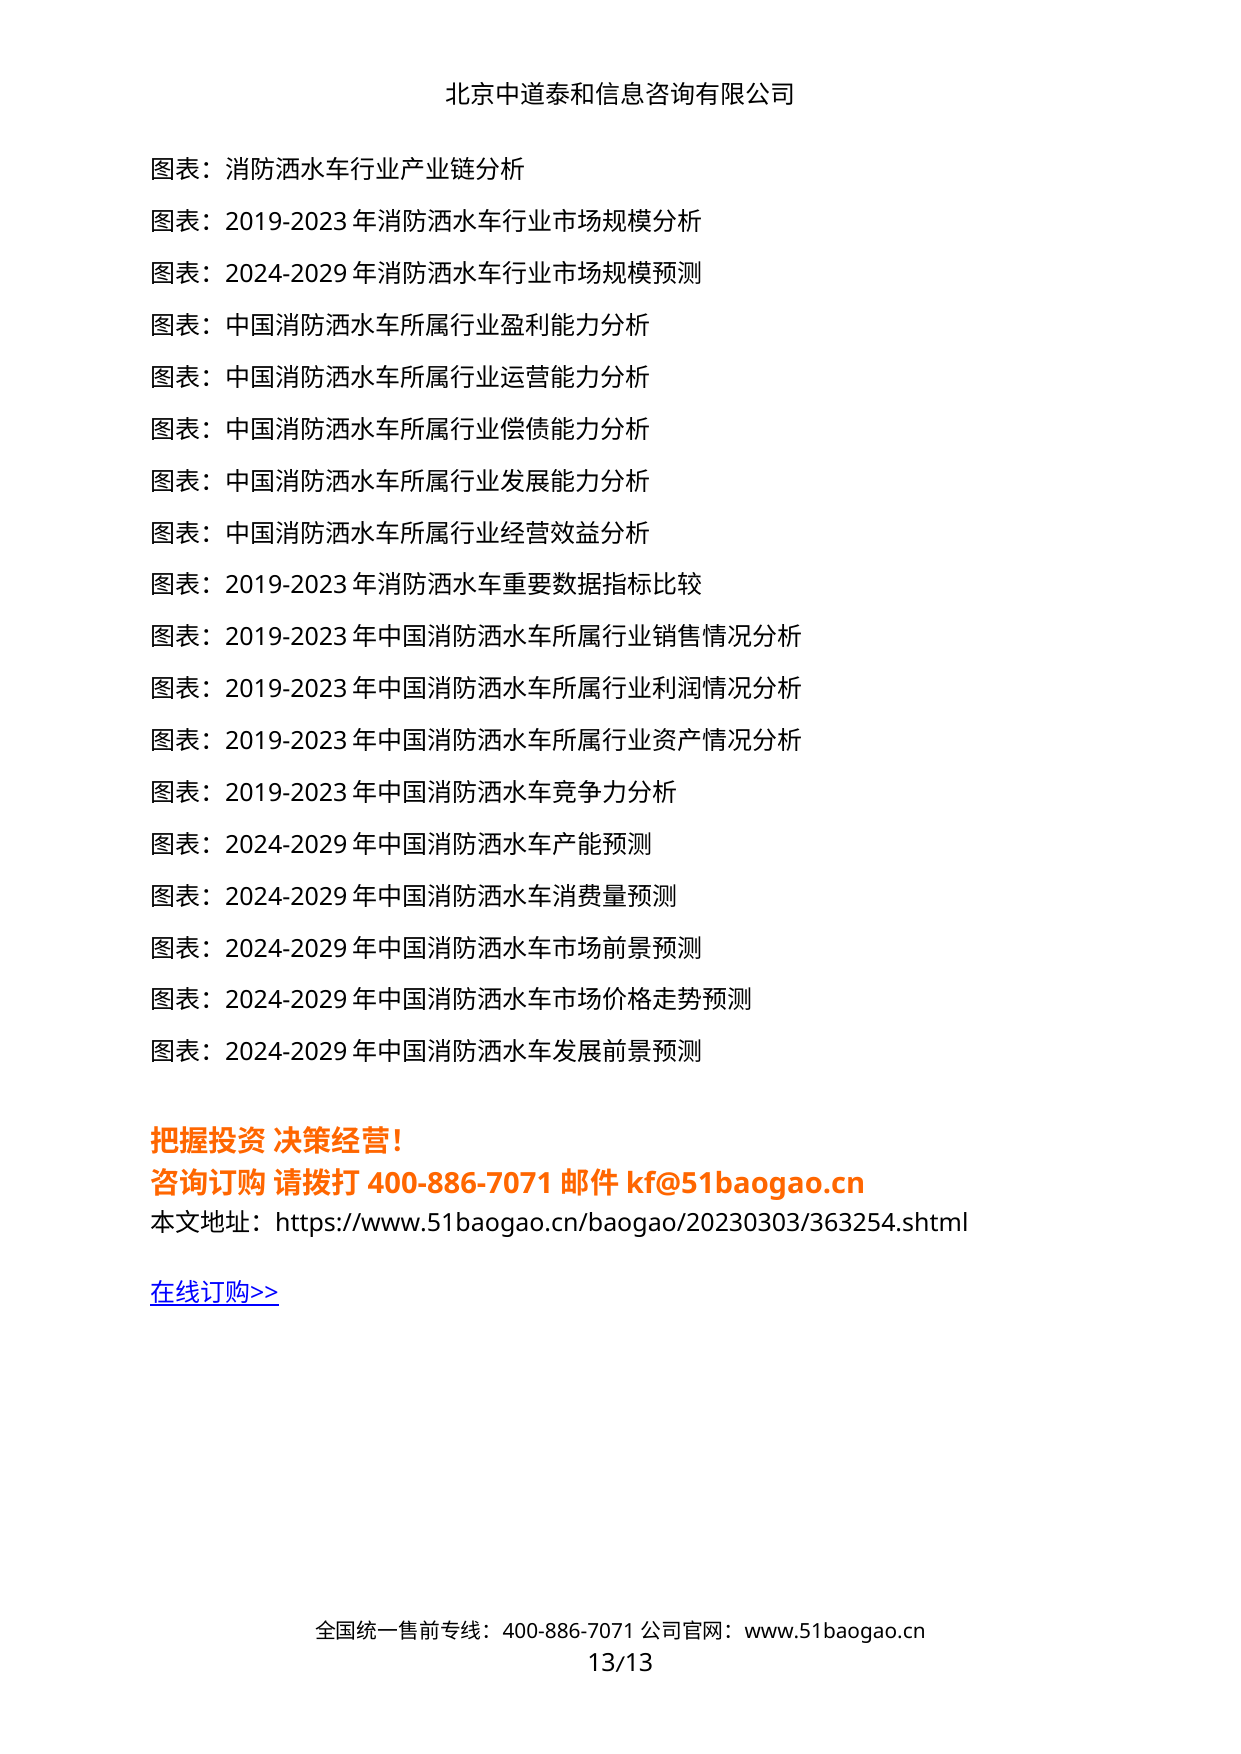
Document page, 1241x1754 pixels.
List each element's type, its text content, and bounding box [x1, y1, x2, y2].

text 图表：消防洒水车行业产业链分析 [150, 150, 1090, 186]
text 在线订购>> [150, 1239, 1090, 1309]
text 图表：2019-2023年中国消防洒水车所属行业资产情况分析 [150, 721, 1090, 757]
text 图表：2024-2029年中国消防洒水车消费量预测 [150, 876, 1090, 912]
text 图表：中国消防洒水车所属行业运营能力分析 [150, 357, 1090, 394]
text 图表：中国消防洒水车所属行业经营效益分析 [150, 513, 1090, 549]
text 图表：2019-2023年消防洒水车重要数据指标比较 [150, 565, 1090, 601]
text 图表：2024-2029年中国消防洒水车发展前景预测 [150, 1032, 1090, 1068]
text 把握投资 决策经营！咨询订购 请拨打 400-886-7071 邮件 kf@51baogao.cn本文地址：https://www.51baogao.cn/baogao/20230303/363254.shtml [150, 1084, 1090, 1239]
text 图表：2019-2023年中国消防洒水车所属行业利润情况分析 [150, 669, 1090, 705]
text 图表：2024-2029年消防洒水车行业市场规模预测 [150, 254, 1090, 290]
text 图表：2024-2029年中国消防洒水车产能预测 [150, 824, 1090, 861]
text 图表：2019-2023年中国消防洒水车竞争力分析 [150, 772, 1090, 809]
text 图表：中国消防洒水车所属行业盈利能力分析 [150, 306, 1090, 342]
text 图表：2019-2023年消防洒水车行业市场规模分析 [150, 202, 1090, 238]
text 图表：中国消防洒水车所属行业偿债能力分析 [150, 409, 1090, 446]
text 图表：2024-2029年中国消防洒水车市场前景预测 [150, 928, 1090, 964]
text 图表：中国消防洒水车所属行业发展能力分析 [150, 461, 1090, 497]
text 图表：2024-2029年中国消防洒水车市场价格走势预测 [150, 980, 1090, 1016]
text 图表：2019-2023年中国消防洒水车所属行业销售情况分析 [150, 617, 1090, 653]
